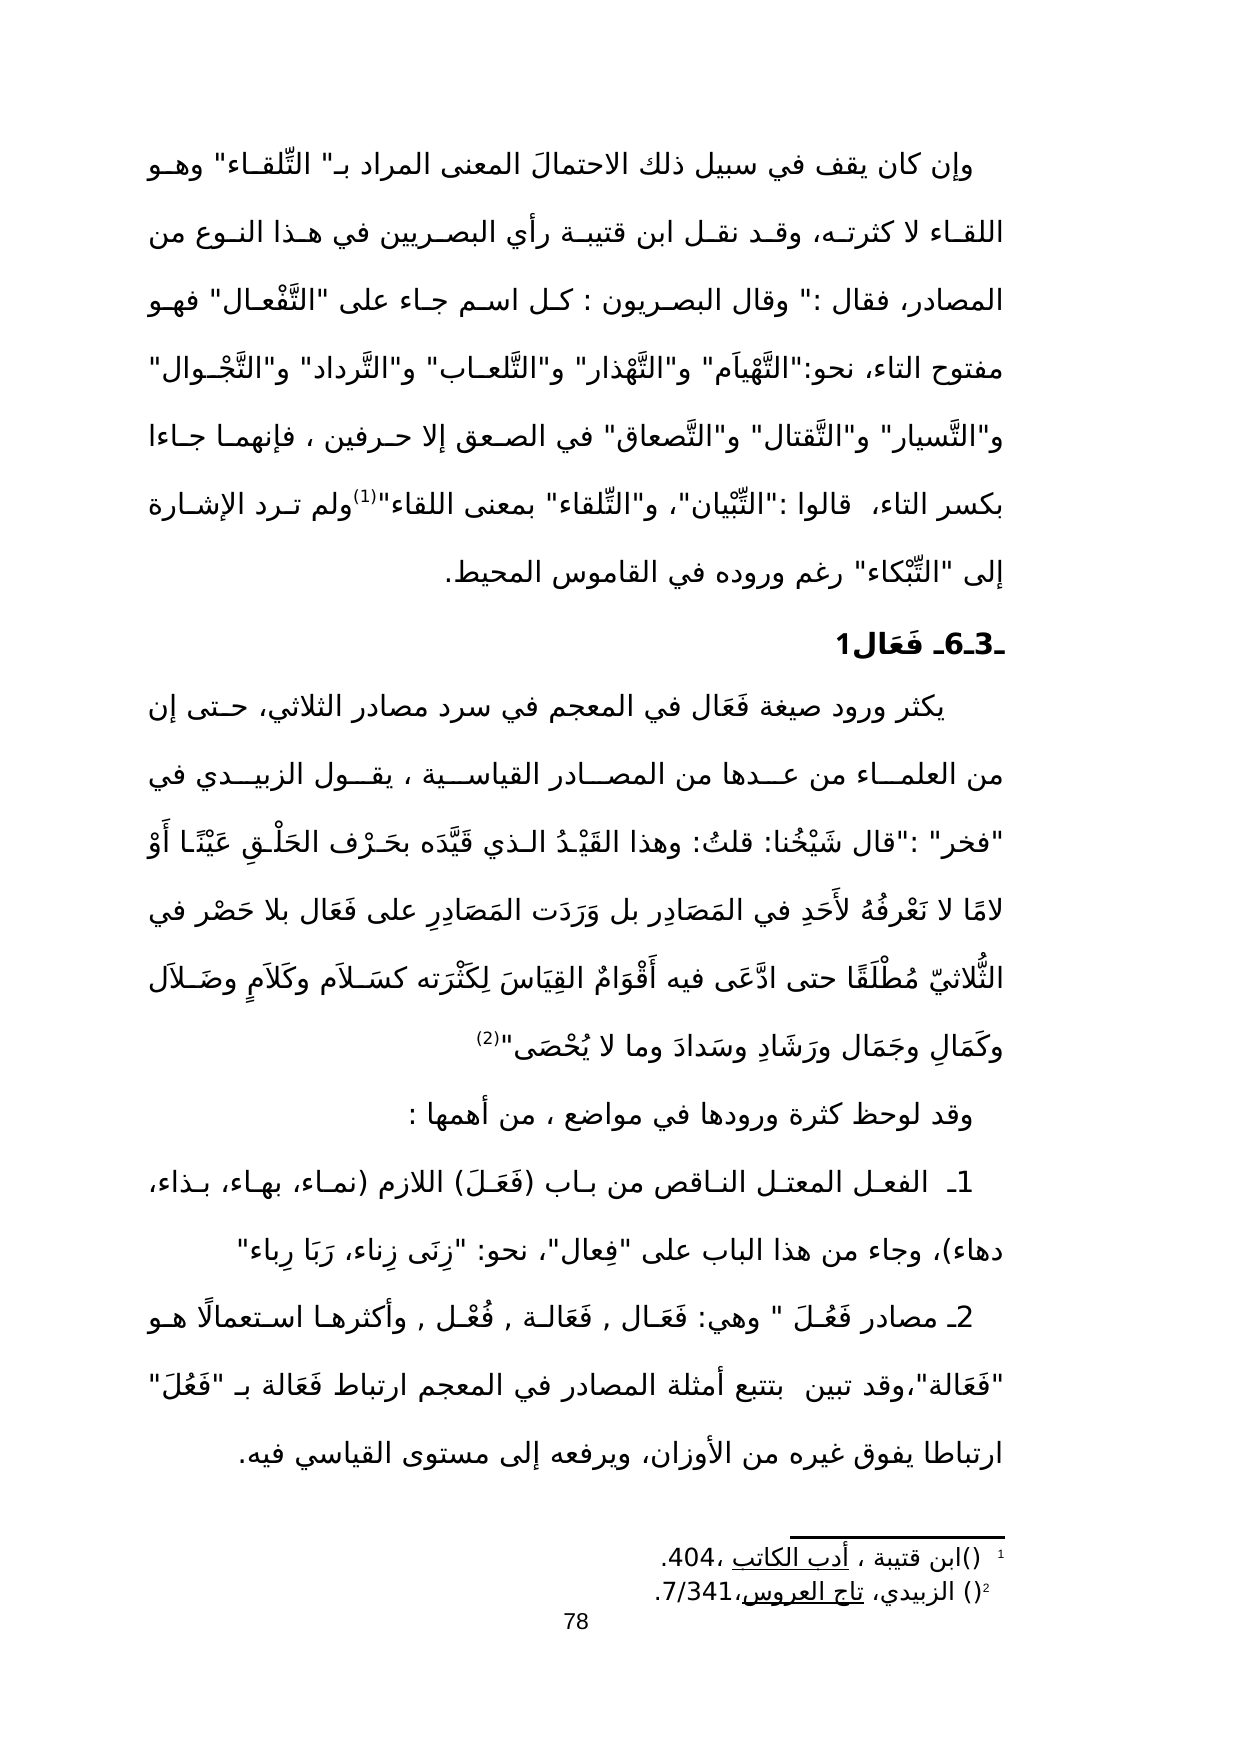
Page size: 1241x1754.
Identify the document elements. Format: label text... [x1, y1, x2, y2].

text 1ـ3ـ6ـ فَعَال [148, 623, 1004, 663]
text يكثر ورود صيغة فَعَال في المعجم في سرد مصادر الثلاثي، حتى إن من العلماء من عدها من المصادر القياسية ، يقول الزبيدي في "فخر" :"قال شَيْخُنا: قلتُ: وهذا القَيْدُ الذي قَيَّدَه بحَرْف الحَلْقِ عَيْنًا أَوْ لامًا لا نَعْرفُهُ لأَحَدِ في المَصَادِر بل وَرَدَت المَصَادِرِ على فَعَال بلا حَصْر في الثُّلاثيّ مُطْلَقًا حتى ادَّعَى فيه أَقْوَامٌ القِيَاسَ لِكَثْرَته كسَلاَم وكَلاَمٍ وضَلاَل وكَمَالِ وجَمَال ورَشَادِ وسَدادَ وما لا يُحْصَى"() [148, 689, 1004, 1063]
text 1ـ الفعل المعتل الناقص من باب (فَعَلَ) اللازم (نماء، بهاء، بذاء، دهاء)، وجاء من هذا الباب على "فِعال"، نحو: "زِنَى زِناء، رَبَا رِباء" [148, 1165, 1004, 1267]
text وقد لوحظ كثرة ورودها في مواضع ، من أهمها : [148, 1097, 1004, 1131]
text وإن كان يقف في سبيل ذلك الاحتمالَ المعنى المراد بـ" التِّلقاء" وهو اللقاء لا كثرته، وقد نقل ابن قتيبة رأي البصريين في هذا النوع من المصادر، فقال :" وقال البصريون : كل اسم جاء على "التَّفْعال" فهو مفتوح التاء، نحو:"التَّهْياَم" و"التَّهْذار" و"التَّلعاب" و"التَّرداد" و"التَّجْوال" و"التَّسيار" و"التَّقتال" و"التَّصعاق" في الصعق إلا حرفين ، فإنهما جاءا بكسر التاء، قالوا :"التِّبْيان"، و"التِّلقاء" بمعنى اللقاء"()ولم ترد الإشارة إلى "التِّبْكاء" رغم وروده في القاموس المحيط. [148, 148, 1004, 589]
text 2ـ مصادر فَعُلَ " وهي: فَعَال , فَعَالة , فُعْل , وأكثرها استعمالًا هو "فَعَالة"،وقد تبين بتتبع أمثلة المصادر في المعجم ارتباط فَعَالة بـ "فَعُلَ" ارتباطا يفوق غيره من الأوزان، ويرفعه إلى مستوى القياسي فيه. [148, 1301, 1004, 1471]
